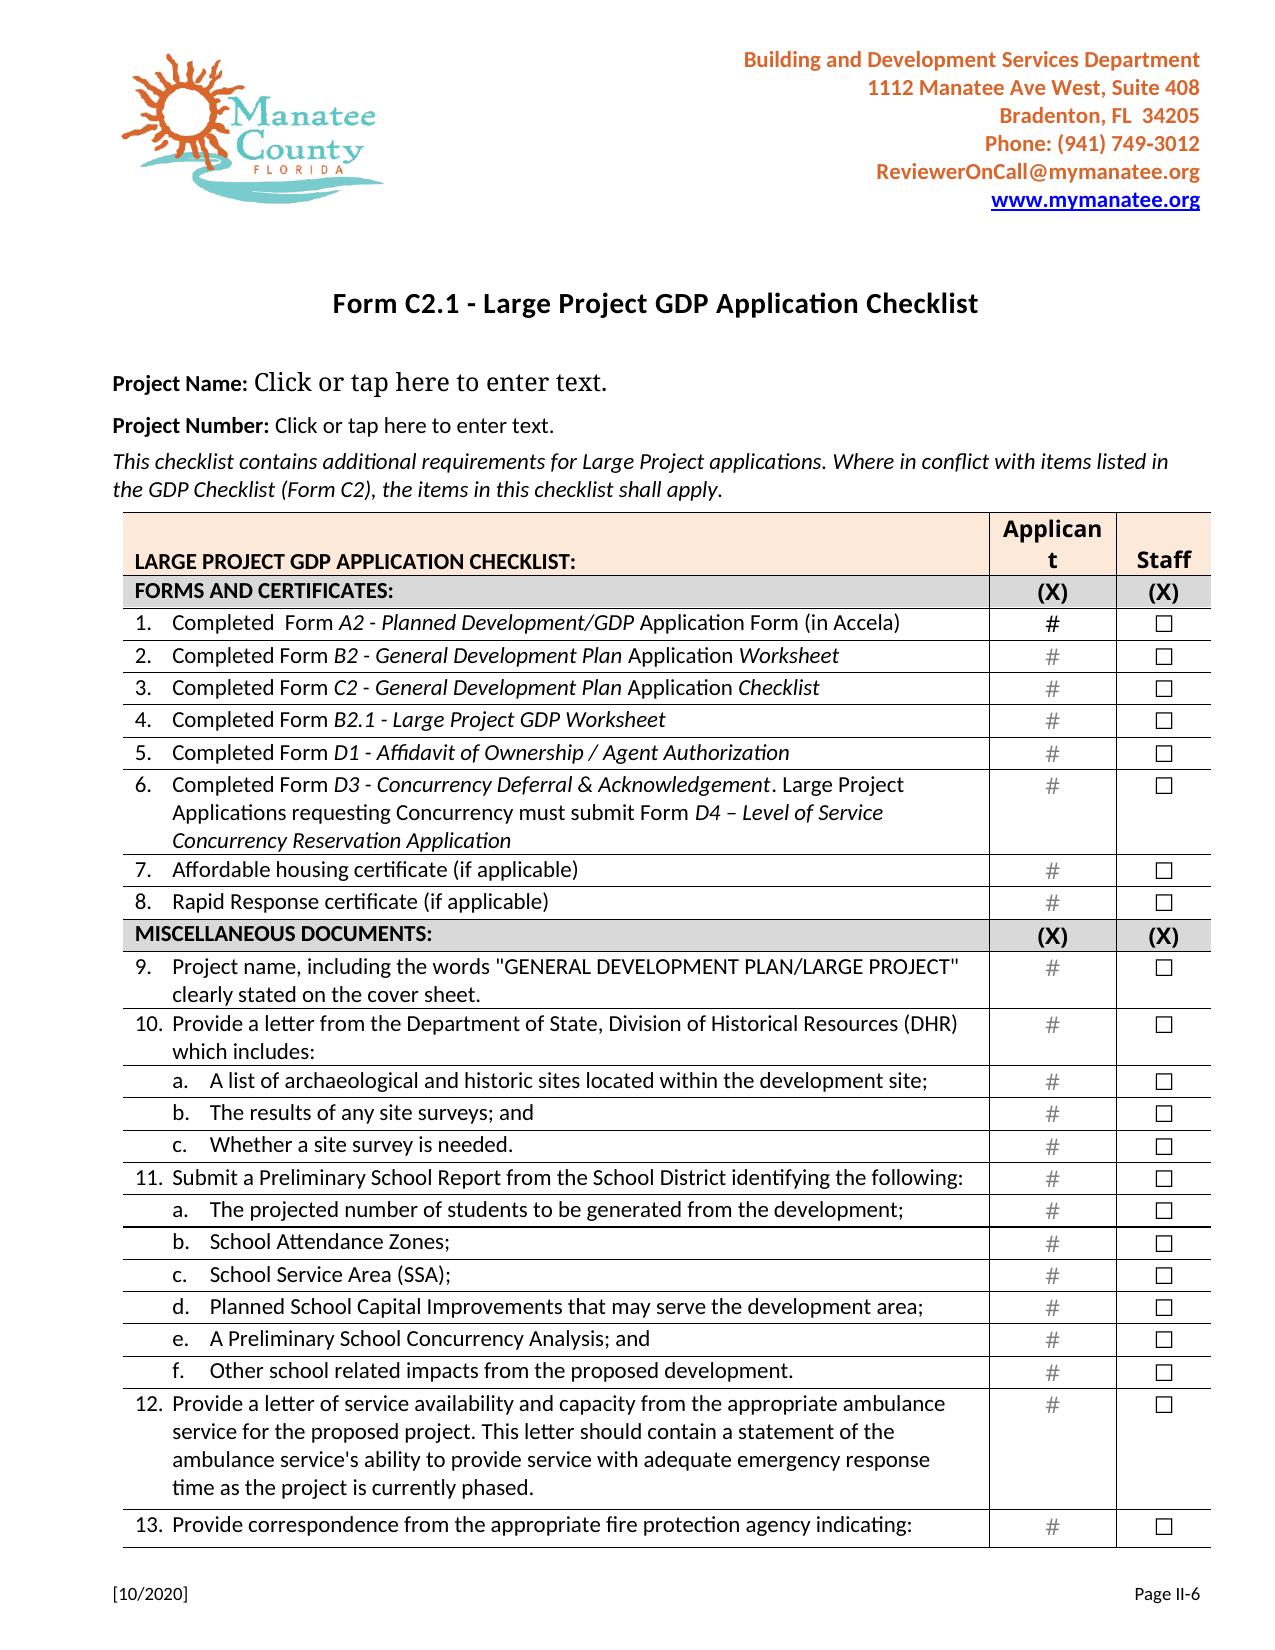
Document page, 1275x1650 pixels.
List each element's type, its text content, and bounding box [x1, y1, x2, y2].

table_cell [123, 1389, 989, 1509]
text This checklist contains additional requirements for Large Project applications. Where in conflict with items listed in the GDP Checklist (Form C2), the items in this checklist shall apply. [112, 447, 1200, 503]
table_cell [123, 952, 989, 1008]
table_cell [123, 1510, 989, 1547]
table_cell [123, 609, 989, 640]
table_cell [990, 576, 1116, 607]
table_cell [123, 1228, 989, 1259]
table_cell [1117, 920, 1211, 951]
text Form C2.1 - Large Project GDP Application Checklist [112, 285, 1200, 320]
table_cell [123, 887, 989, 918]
text Project Number: [112, 411, 1200, 439]
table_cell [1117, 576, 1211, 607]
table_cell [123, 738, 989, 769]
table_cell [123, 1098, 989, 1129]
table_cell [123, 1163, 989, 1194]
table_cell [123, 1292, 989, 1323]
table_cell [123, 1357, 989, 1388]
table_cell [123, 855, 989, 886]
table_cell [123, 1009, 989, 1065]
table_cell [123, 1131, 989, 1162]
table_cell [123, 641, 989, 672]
text Project Name: [112, 364, 1200, 398]
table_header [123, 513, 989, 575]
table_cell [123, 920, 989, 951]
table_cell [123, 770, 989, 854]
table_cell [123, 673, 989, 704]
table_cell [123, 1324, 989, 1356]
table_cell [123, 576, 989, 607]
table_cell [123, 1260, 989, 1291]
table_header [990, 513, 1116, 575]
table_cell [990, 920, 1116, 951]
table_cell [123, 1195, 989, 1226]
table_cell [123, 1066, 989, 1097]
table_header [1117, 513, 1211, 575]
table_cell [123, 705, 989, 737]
picture [112, 45, 392, 212]
